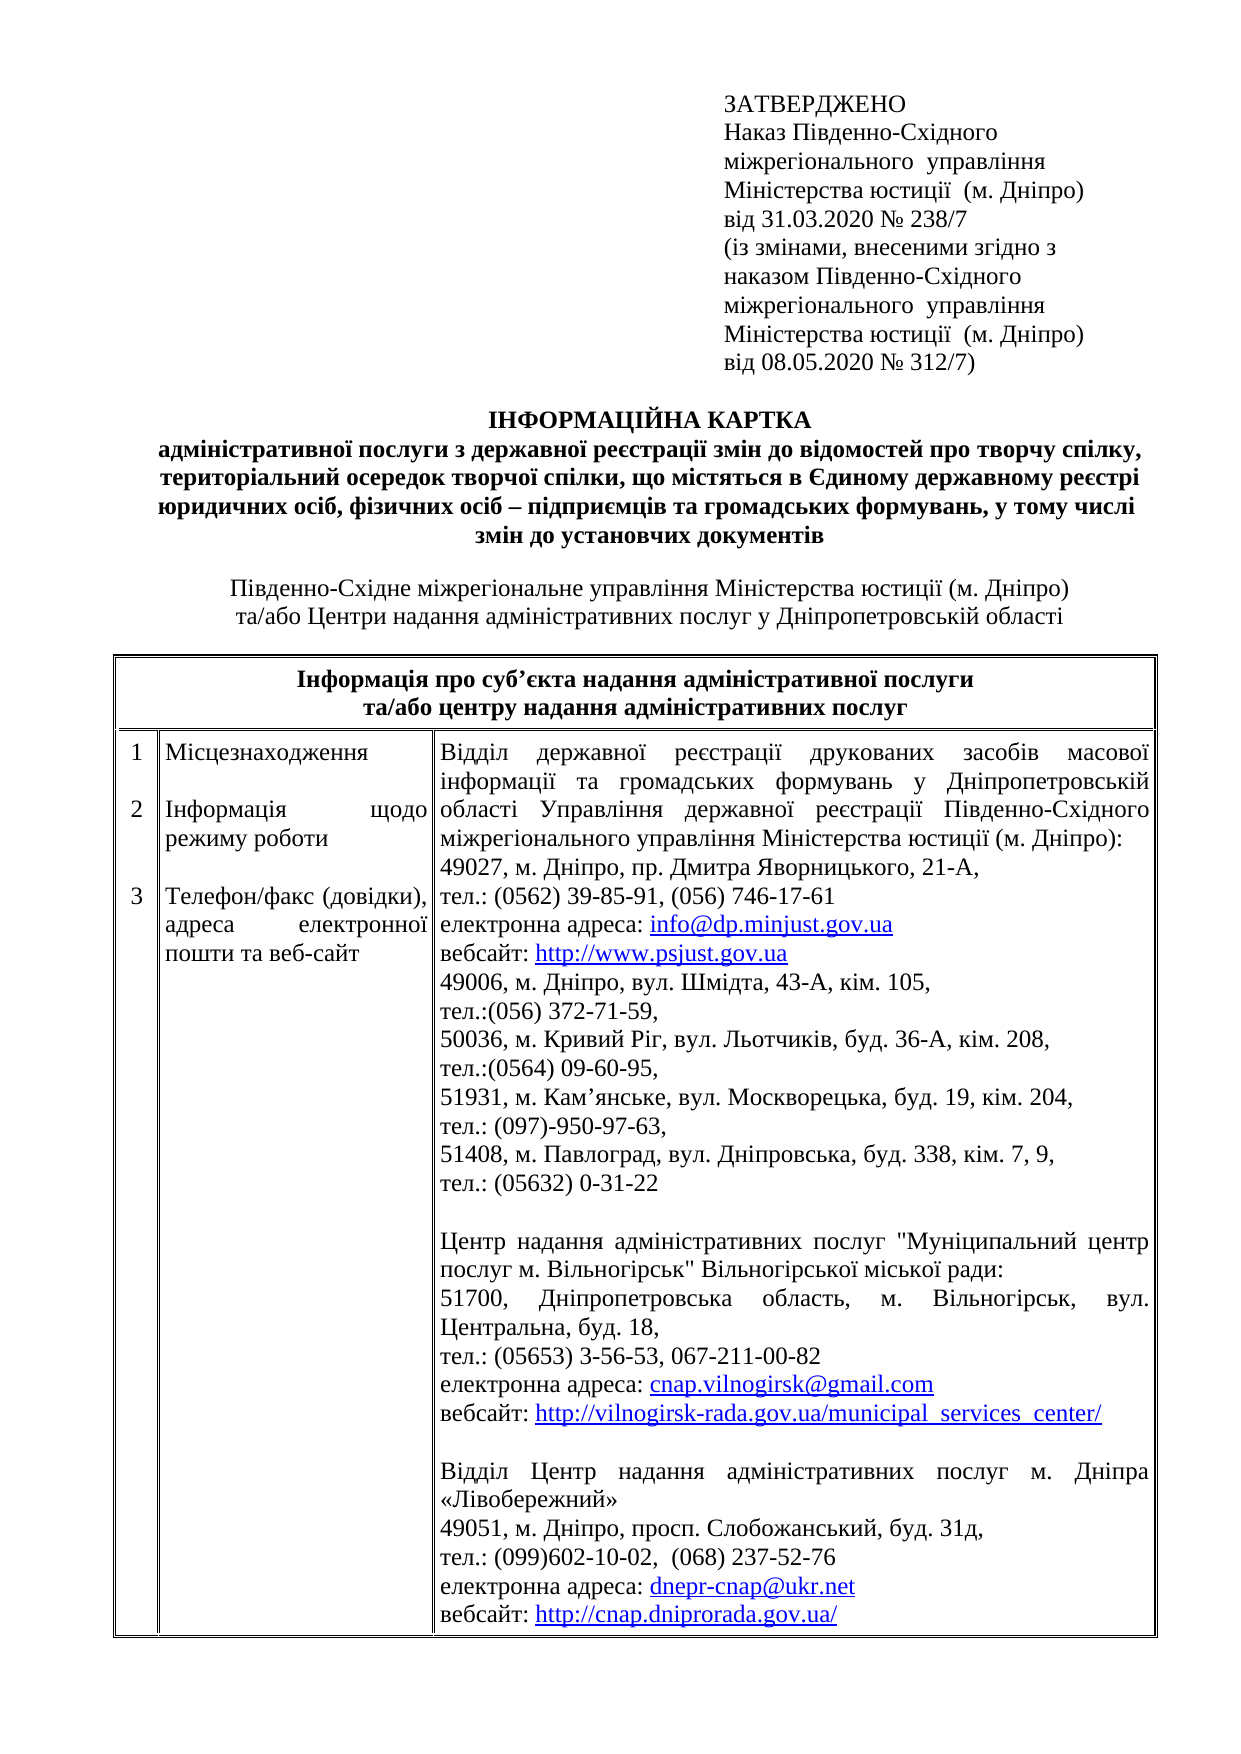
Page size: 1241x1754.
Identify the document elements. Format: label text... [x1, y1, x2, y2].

text ЗАТВЕРДЖЕНО [723, 89, 1181, 117]
text адміністративної послуги з державної реєстрації змін до відомостей про творчу спілку, територіальний осередок творчої спілки, що містяться в Єдиному державному реєстрі юридичних осіб, фізичних осіб – підприємців та громадських формувань, у тому числі змін до установчих документів [118, 434, 1181, 549]
text від 08.05.2020 № 312/7) [723, 347, 1181, 376]
text від 31.03.2020 № 238/7 [723, 204, 1181, 232]
text (із змінами, внесеними згідно з [723, 232, 1181, 261]
text Південно-Східне міжрегіональне управління Міністерства юстиції (м. Дніпро) [118, 573, 1181, 601]
text міжрегіонального управління [723, 290, 1181, 319]
text міжрегіонального управління [723, 146, 1181, 175]
text Міністерства юстиції (м. Дніпро) [723, 319, 1181, 347]
text Міністерства юстиції (м. Дніпро) [723, 175, 1181, 204]
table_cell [159, 731, 434, 1634]
text та/або Центри надання адміністративних послуг у Дніпропетровській області [118, 601, 1181, 630]
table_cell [434, 728, 1155, 1634]
text ІНФОРМАЦІЙНА КАРТКА [118, 405, 1181, 434]
table_cell 1 2 3 [116, 728, 159, 1634]
table_header Інформація про суб’єкта надання адміністративної послуги та/або центру надання адміністративних послуг [116, 658, 1154, 727]
text наказом Південно-Східного [723, 261, 1181, 290]
text Наказ Південно-Східного [723, 117, 1181, 146]
